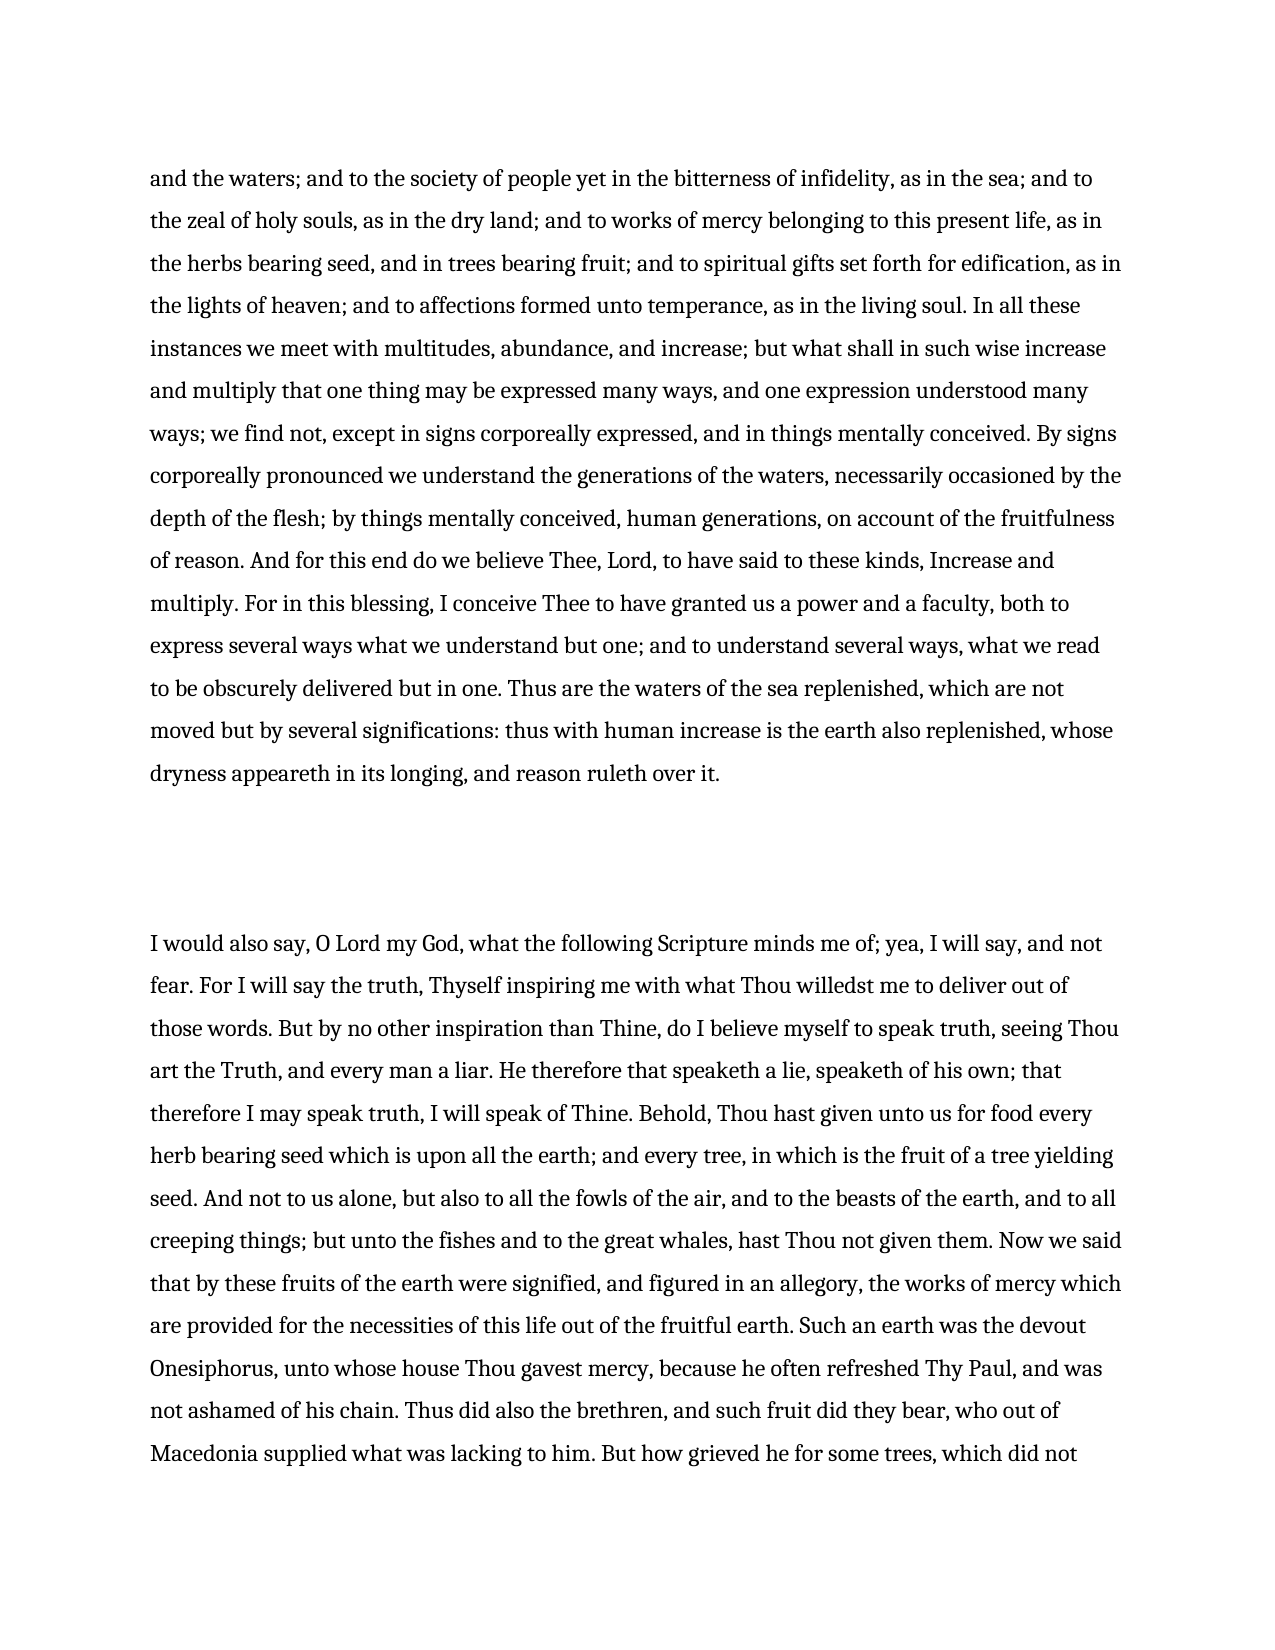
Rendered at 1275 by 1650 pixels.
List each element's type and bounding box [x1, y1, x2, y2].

text [150, 150, 1125, 830]
text [150, 915, 1125, 1467]
